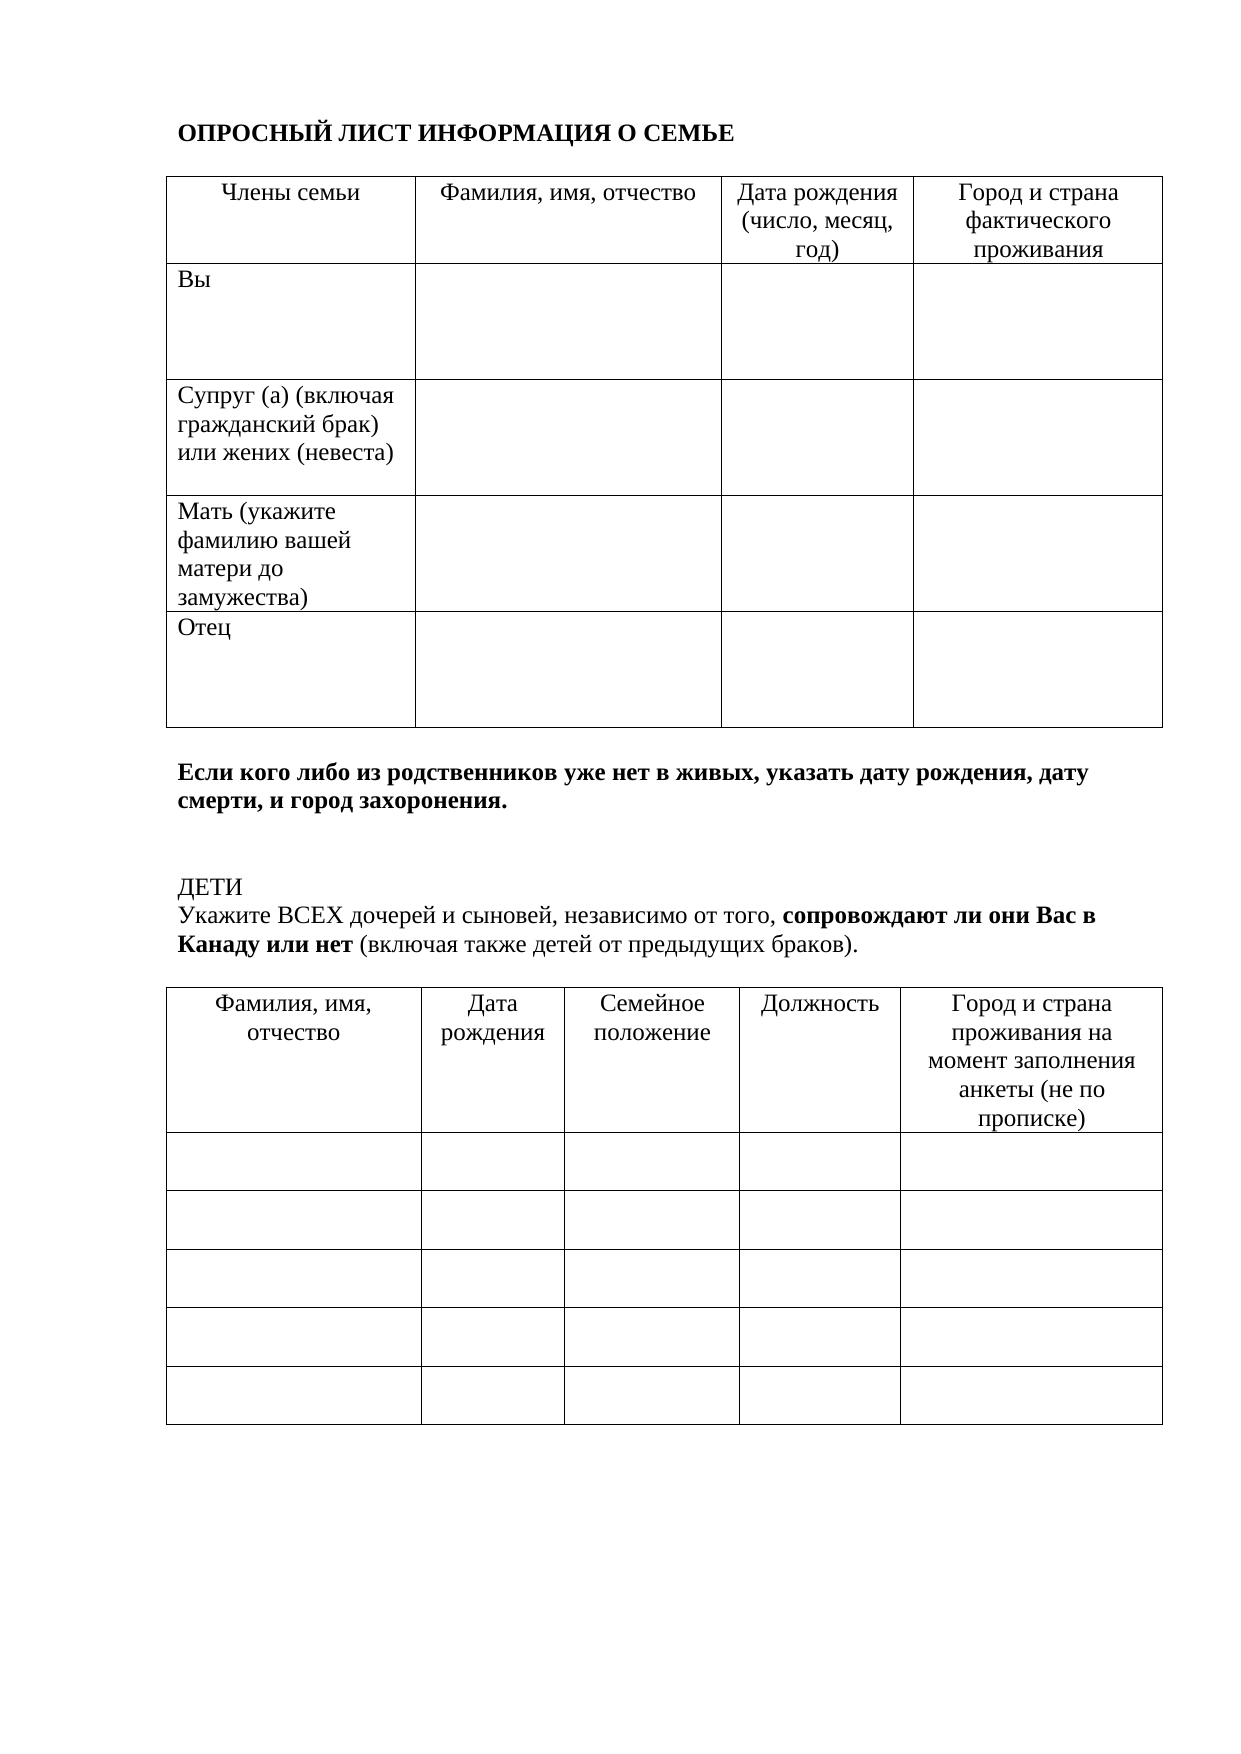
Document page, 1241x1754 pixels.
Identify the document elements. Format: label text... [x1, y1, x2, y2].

table_cell [901, 1367, 1162, 1424]
table_cell Отец [167, 612, 415, 727]
table_header Фамилия, имя, отчество [416, 177, 721, 263]
table_cell [740, 1133, 900, 1190]
table_cell [901, 1133, 1162, 1190]
table_cell [422, 1367, 564, 1424]
table_cell [422, 1308, 564, 1366]
table_cell [565, 1191, 739, 1249]
table_cell [740, 1250, 900, 1307]
table_cell [167, 1250, 421, 1307]
table_cell [722, 612, 913, 727]
text ДЕТИ [177, 872, 1152, 901]
table_cell Супруг (а) (включая гражданский брак) или жених (невеста) [167, 380, 415, 495]
table_header Должность [740, 988, 900, 1132]
table_header Члены семьи [167, 177, 415, 263]
text Если кого либо из родственников уже нет в живых, указать дату рождения, дату смерти, и город захоронения. [177, 757, 1152, 814]
table_cell [740, 1191, 900, 1249]
table_cell [740, 1367, 900, 1424]
table_cell [914, 496, 1162, 611]
table_cell [565, 1133, 739, 1190]
table_header Семейное положение [565, 988, 739, 1132]
text Укажите ВСЕХ дочерей и сыновей, независимо от того, сопровождают ли они Вас в Канаду или нет (включая также детей от предыдущих браков). [177, 901, 1152, 958]
table_header Дата рождения [422, 988, 564, 1132]
table_header Город и страна фактического проживания [914, 177, 1162, 263]
table_cell [422, 1250, 564, 1307]
table_cell [565, 1308, 739, 1366]
table_header Фамилия, имя, отчество [167, 988, 421, 1132]
table_cell [422, 1133, 564, 1190]
table_cell Вы [167, 264, 415, 379]
table_cell [914, 264, 1162, 379]
table_cell [901, 1308, 1162, 1366]
table_cell [416, 264, 721, 379]
table_cell [565, 1250, 739, 1307]
table_cell [422, 1191, 564, 1249]
table_header Город и страна проживания на момент заполнения анкеты (не по прописке) [901, 988, 1162, 1132]
table_cell [565, 1367, 739, 1424]
table_cell [167, 1191, 421, 1249]
table_cell [722, 264, 913, 379]
table_cell [416, 496, 721, 611]
table_cell [722, 496, 913, 611]
table_cell [901, 1191, 1162, 1249]
table_cell [167, 1133, 421, 1190]
table_cell [722, 380, 913, 495]
table_cell [167, 1308, 421, 1366]
table_header Дата рождения (число, месяц, год) [722, 177, 913, 263]
table_cell [914, 612, 1162, 727]
text ОПРОСНЫЙ ЛИСТ ИНФОРМАЦИЯ О СЕМЬЕ [177, 118, 1152, 147]
table_cell [901, 1250, 1162, 1307]
table_cell Мать (укажите фамилию вашей матери до замужества) [167, 496, 415, 611]
table_cell [416, 380, 721, 495]
table_cell [167, 1367, 421, 1424]
table_cell [740, 1308, 900, 1366]
table_cell [416, 612, 721, 727]
table_cell [914, 380, 1162, 495]
